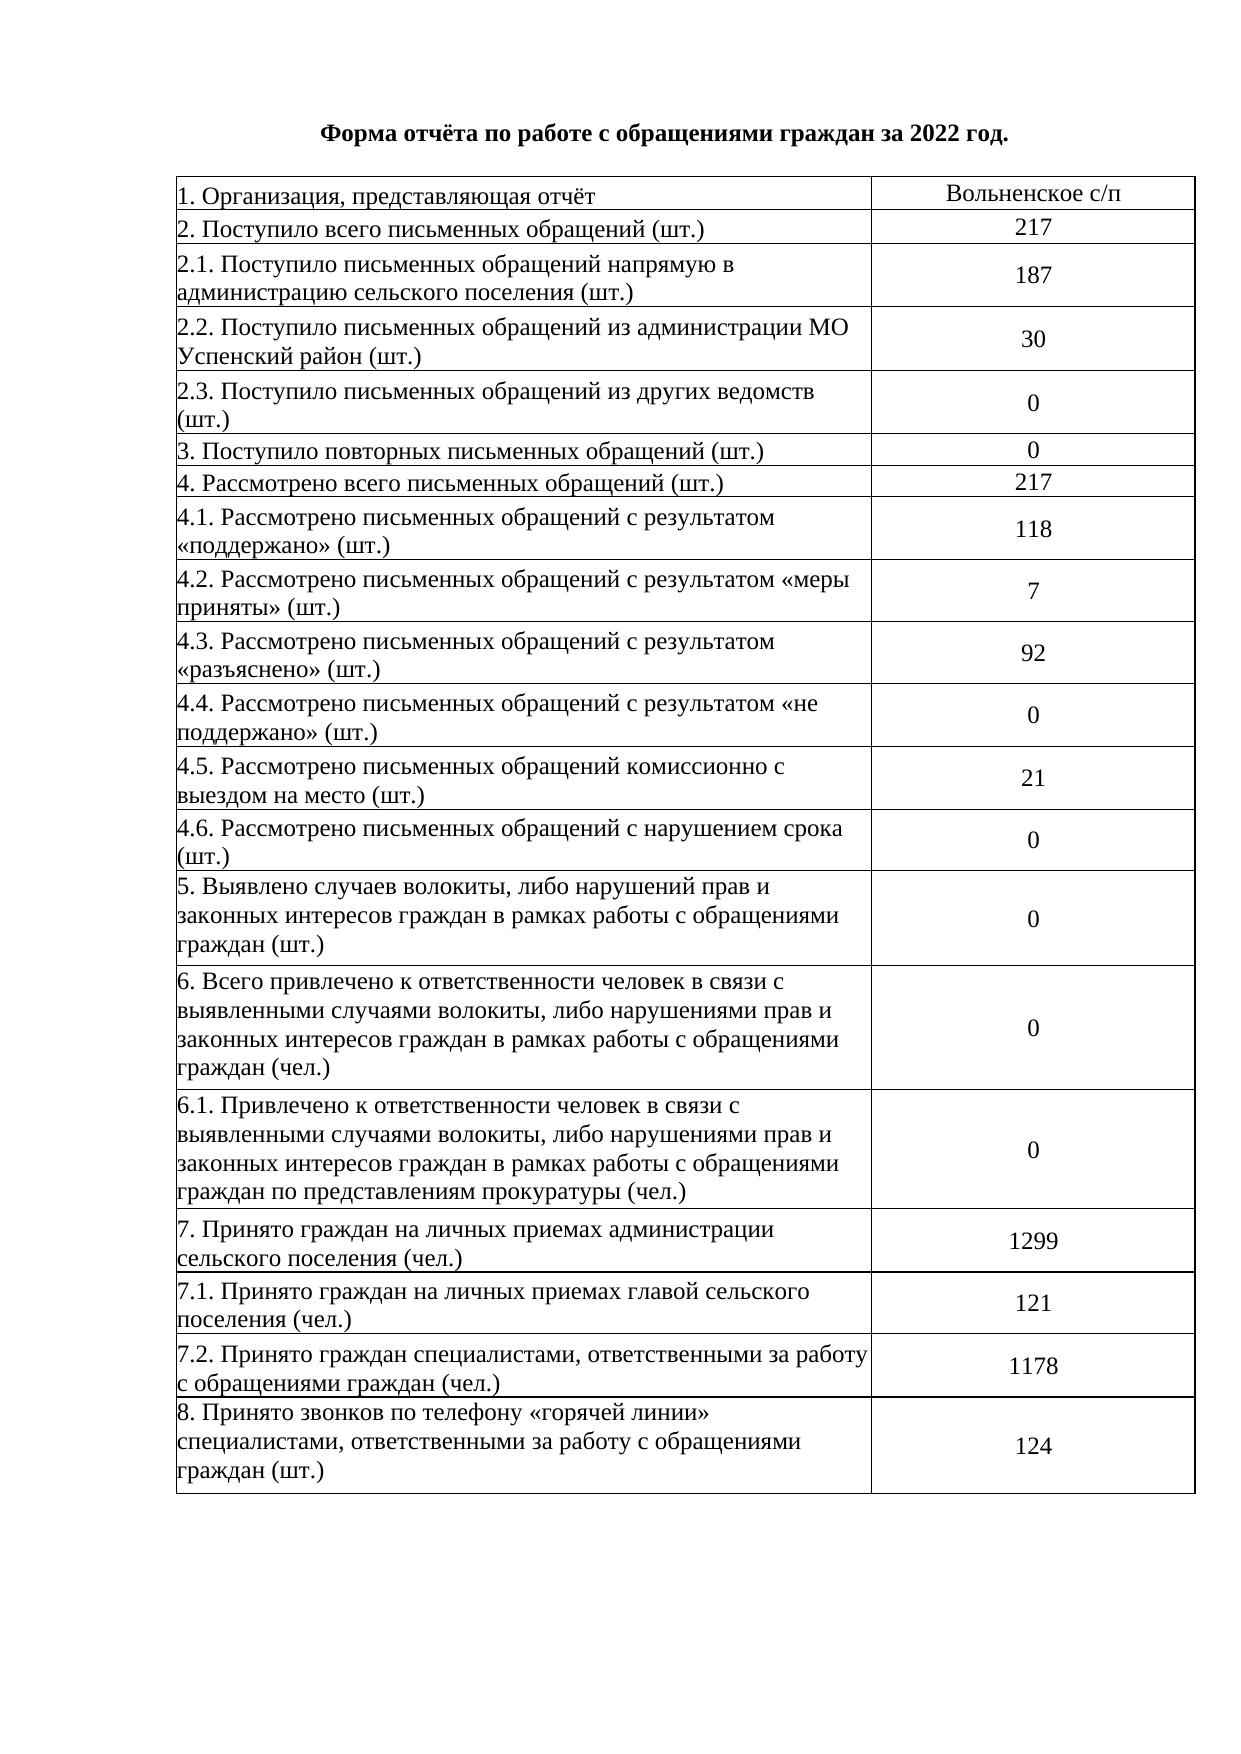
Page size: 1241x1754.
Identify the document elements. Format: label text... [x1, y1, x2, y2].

table_cell 7.1. Принято граждан на личных приемах главой сельского поселения (чел.) [177, 1273, 871, 1333]
table_cell 217 [872, 210, 1194, 243]
table_cell 0 [872, 1090, 1194, 1208]
table_cell 187 [872, 244, 1194, 306]
table_header 1. Организация, представляющая отчёт [177, 177, 871, 209]
table_cell 6.1. Привлечено к ответственности человек в связи с выявленными случаями волокиты, либо нарушениями прав и законных интересов граждан в рамках работы с обращениями граждан по представлениям прокуратуры (чел.) [177, 1090, 871, 1208]
table_cell 2.1. Поступило письменных обращений напрямую в администрацию сельского поселения (шт.) [177, 244, 871, 306]
table_cell 30 [872, 307, 1194, 370]
table_cell 4.6. Рассмотрено письменных обращений с нарушением срока (шт.) [177, 810, 871, 870]
table_cell 0 [872, 966, 1194, 1089]
table_cell 2.3. Поступило письменных обращений из других ведомств (шт.) [177, 371, 871, 433]
table_cell 7.2. Принято граждан специалистами, ответственными за работу с обращениями граждан (чел.) [177, 1334, 871, 1396]
table_cell 121 [872, 1273, 1194, 1333]
table_header Вольненское с/п [872, 177, 1194, 209]
table_cell 4.1. Рассмотрено письменных обращений с результатом «поддержано» (шт.) [177, 497, 871, 559]
table_cell 21 [872, 747, 1194, 809]
table_cell 3. Поступило повторных письменных обращений (шт.) [177, 434, 871, 465]
table_cell 1299 [872, 1209, 1194, 1271]
table_cell 0 [872, 684, 1194, 746]
table_cell 2. Поступило всего письменных обращений (шт.) [177, 210, 871, 243]
table_cell 7. Принято граждан на личных приемах администрации сельского поселения (чел.) [177, 1209, 871, 1271]
table_cell 4. Рассмотрено всего письменных обращений (шт.) [177, 466, 871, 496]
table_cell 4.2. Рассмотрено письменных обращений с результатом «меры приняты» (шт.) [177, 560, 871, 621]
table_cell 4.4. Рассмотрено письменных обращений с результатом «не поддержано» (шт.) [177, 684, 871, 746]
table_cell 4.5. Рассмотрено письменных обращений комиссионно с выездом на место (шт.) [177, 747, 871, 809]
table_cell 217 [872, 466, 1194, 496]
table_cell 4.3. Рассмотрено письменных обращений с результатом «разъяснено» (шт.) [177, 622, 871, 683]
table_cell 5. Выявлено случаев волокиты, либо нарушений прав и законных интересов граждан в рамках работы с обращениями граждан (шт.) [177, 871, 871, 965]
table_cell 0 [872, 810, 1194, 870]
table_cell 124 [872, 1398, 1194, 1493]
table_cell 0 [872, 371, 1194, 433]
table_cell 7 [872, 560, 1194, 621]
table_cell 8. Принято звонков по телефону «горячей линии» специалистами, ответственными за работу с обращениями граждан (шт.) [177, 1398, 871, 1493]
table_cell 118 [872, 497, 1194, 559]
table_cell 0 [872, 434, 1194, 465]
table_cell 2.2. Поступило письменных обращений из администрации МО Успенский район (шт.) [177, 307, 871, 370]
text Форма отчёта по работе с обращениями граждан за 2022 год. [177, 118, 1152, 147]
table_cell 0 [872, 871, 1194, 965]
table_cell 6. Всего привлечено к ответственности человек в связи с выявленными случаями волокиты, либо нарушениями прав и законных интересов граждан в рамках работы с обращениями граждан (чел.) [177, 966, 871, 1089]
table_cell 92 [872, 622, 1194, 683]
table_cell 1178 [872, 1334, 1194, 1396]
